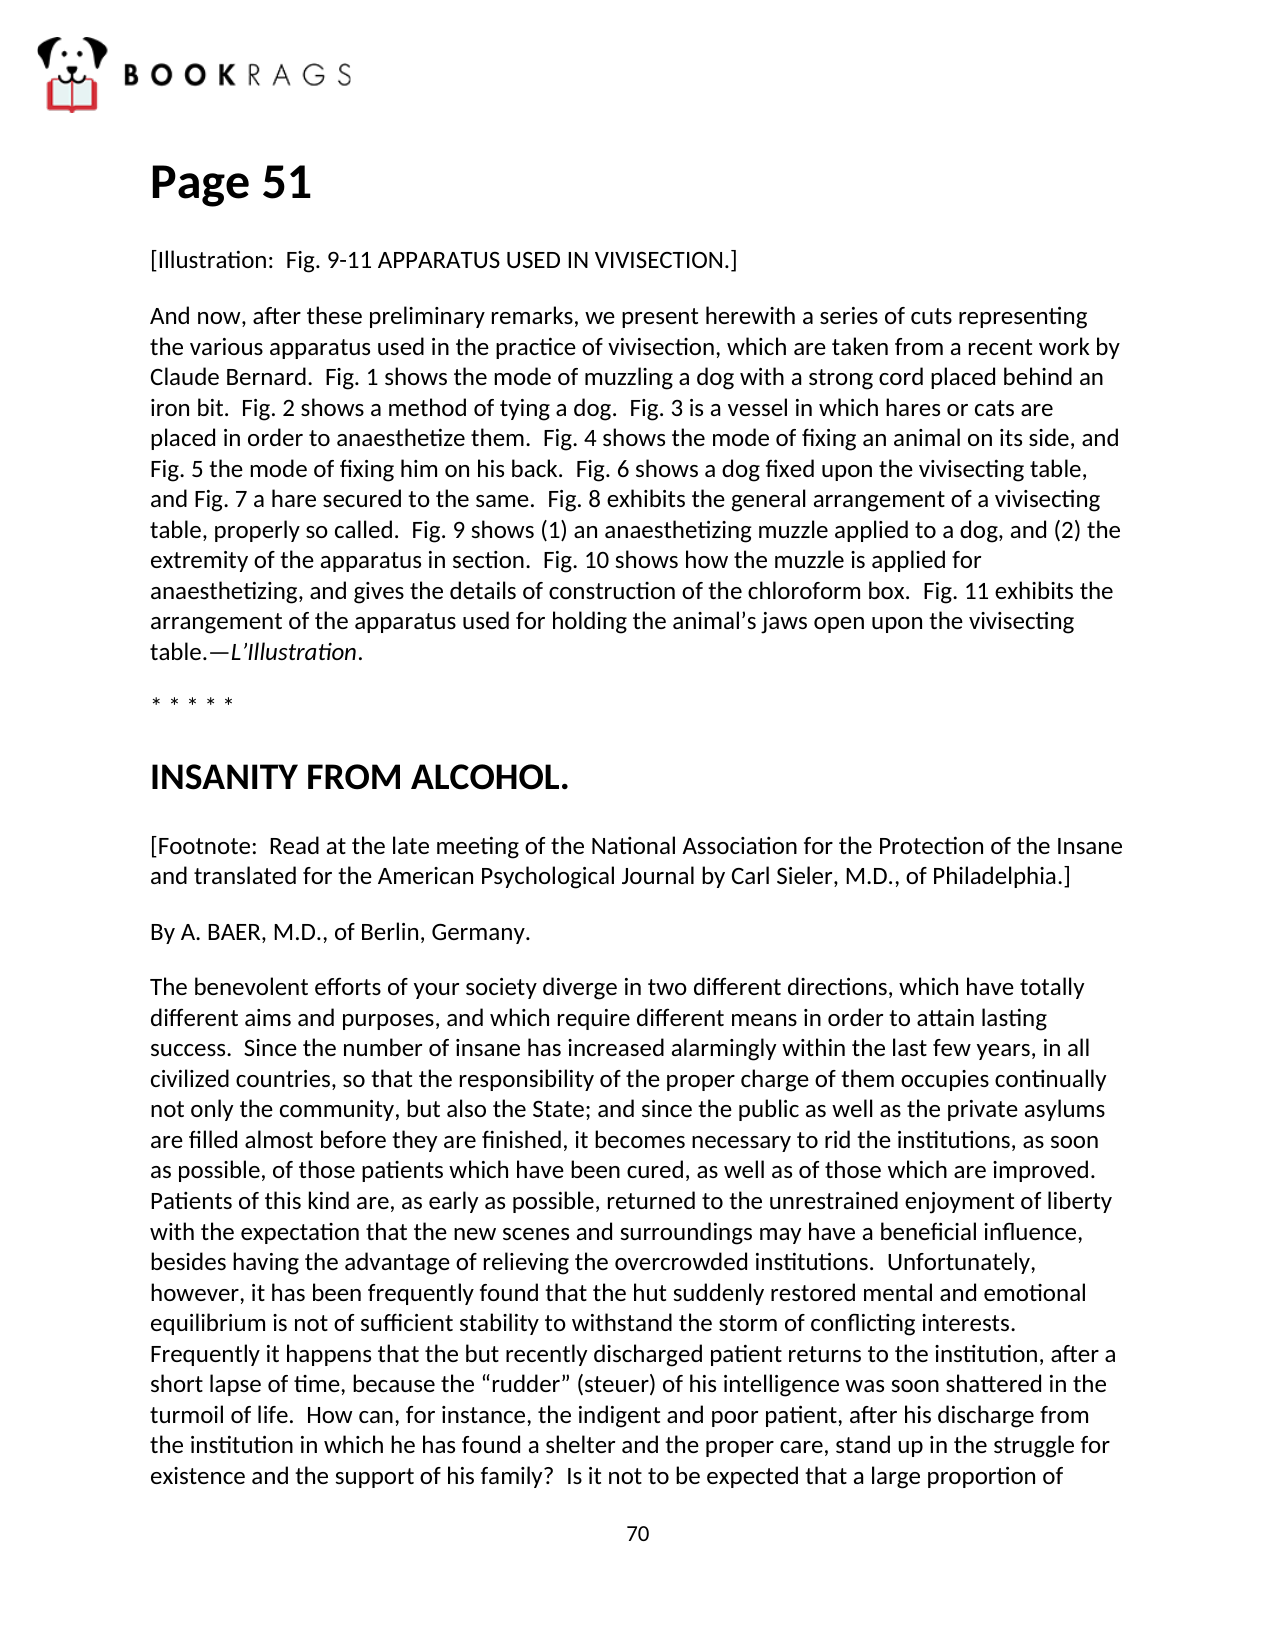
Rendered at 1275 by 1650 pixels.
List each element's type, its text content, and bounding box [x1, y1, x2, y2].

text * * * * * [150, 691, 1125, 722]
picture [37, 37, 351, 113]
text [Illustration: Fig. 9-11 APPARATUS USED IN VIVISECTION.] [150, 244, 1125, 275]
text By A. BAER, M.D., of Berlin, Germany. [150, 916, 1125, 947]
text Page 51 [150, 150, 1125, 211]
text INSANITY FROM ALCOHOL. [150, 753, 1125, 799]
text [Footnote: Read at the late meeting of the National Association for the Protection of the Insane and translated for the American Psychological Journal by Carl Sieler, M.D., of Philadelphia.] [150, 830, 1125, 891]
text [150, 972, 1125, 1490]
text And now, after these preliminary remarks, we present herewith a series of cuts representing the various apparatus used in the practice of vivisection, which are taken from a recent work by Claude Bernard. Fig. 1 shows the mode of muzzling a dog with a strong cord placed behind an iron bit. Fig. 2 shows a method of tying a dog. Fig. 3 is a vessel in which hares or cats are placed in order to anaesthetize them. Fig. 4 shows the mode of fixing an animal on its side, and Fig. 5 the mode of fixing him on his back. Fig. 6 shows a dog fixed upon the vivisecting table, and Fig. 7 a hare secured to the same. Fig. 8 exhibits the general arrangement of a vivisecting table, properly so called. Fig. 9 shows (1) an anaesthetizing muzzle applied to a dog, and (2) the extremity of the apparatus in section. Fig. 10 shows how the muzzle is applied for anaesthetizing, and gives the details of construction of the chloroform box. Fig. 11 exhibits the arrangement of the apparatus used for holding the animal’s jaws open upon the vivisecting table.—­L’Illustration. [150, 300, 1125, 666]
